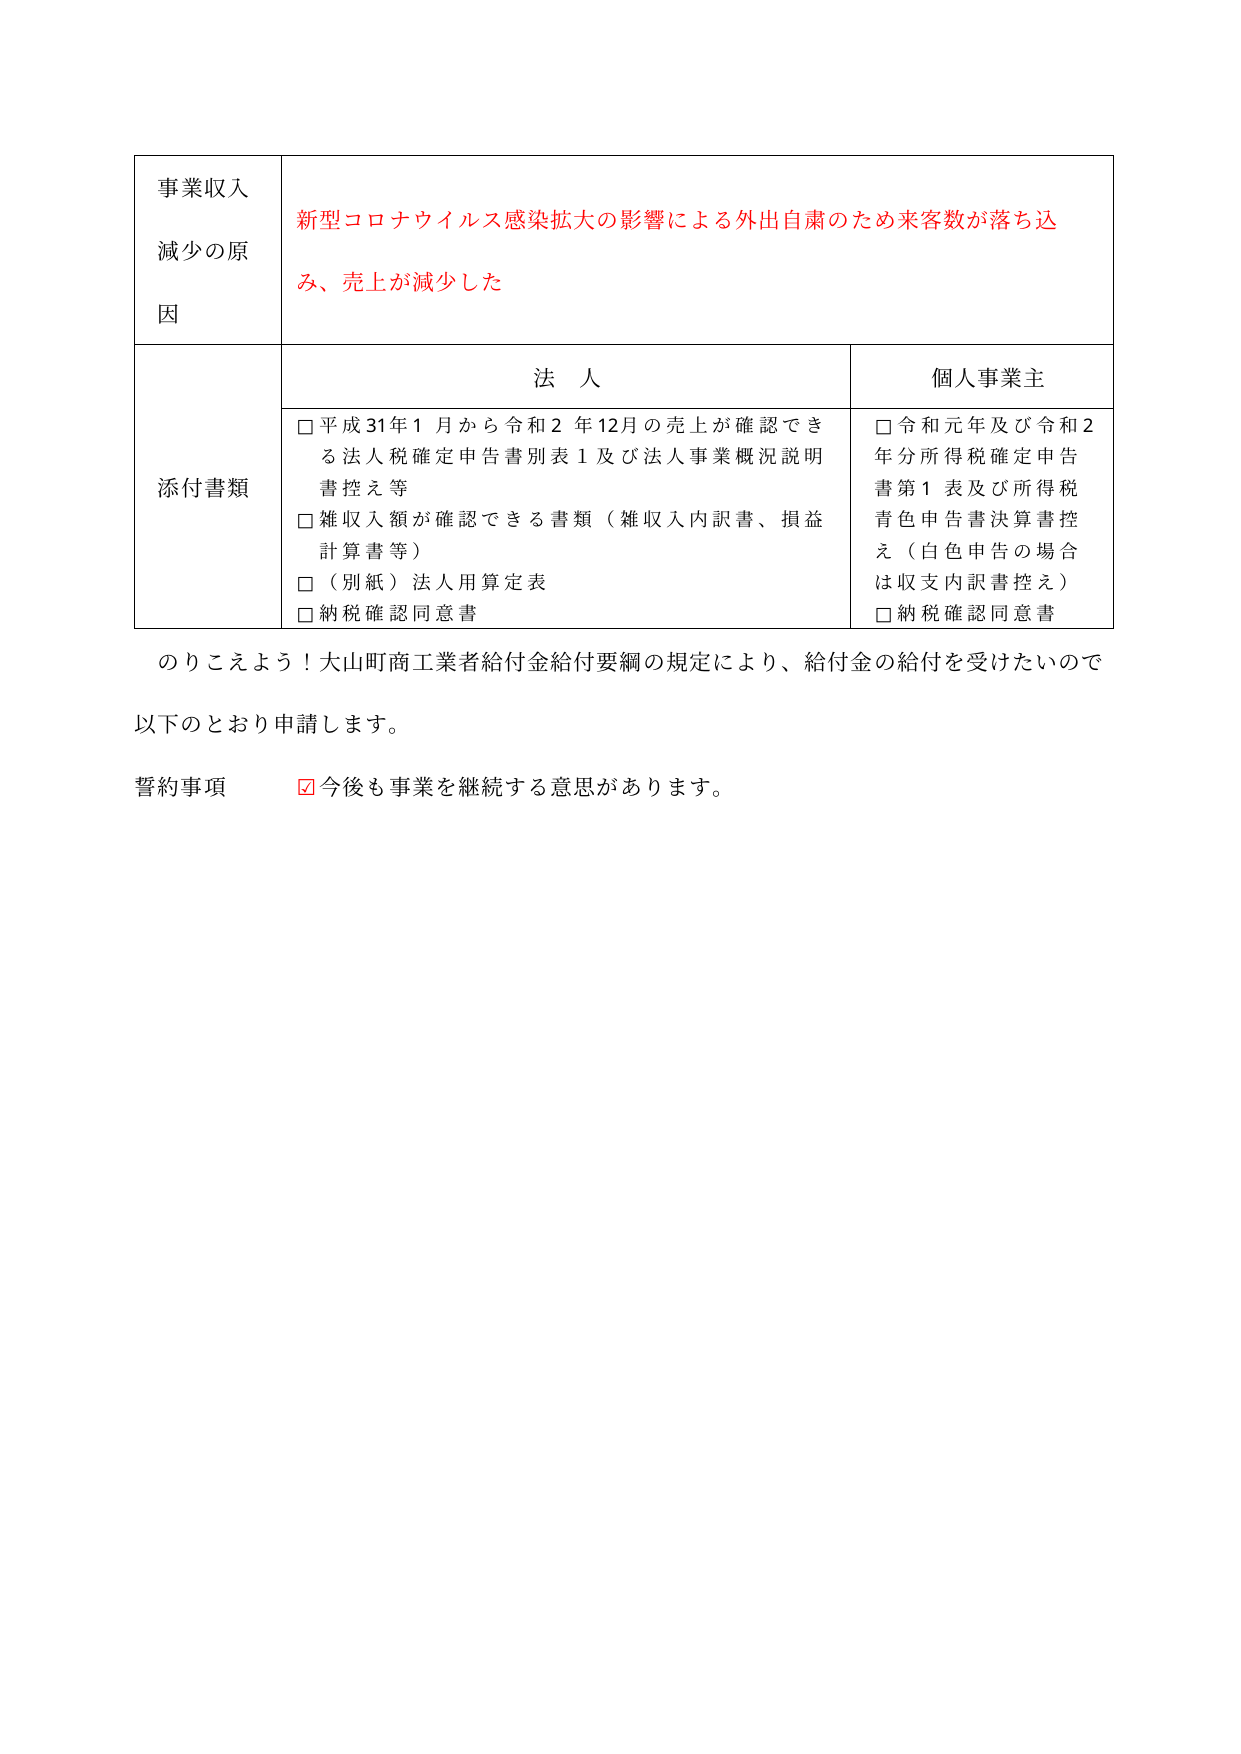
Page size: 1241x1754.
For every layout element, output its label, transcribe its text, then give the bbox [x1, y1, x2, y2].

table_cell 新型コロナウイルス感染拡大の影響による外出自粛のため来客数が落ち込み、売上が減少した [282, 156, 1113, 344]
table_cell 添付書類 [135, 345, 281, 628]
table_cell 事業収入減少の原因 [135, 156, 281, 344]
table_cell 個人事業主 [851, 345, 1113, 408]
table_cell 法 人 [282, 345, 850, 408]
text 誓約事項 ☑今後も事業を継続する意思があります。 [134, 755, 1106, 817]
text のりこえよう！大山町商工業者給付金給付要綱の規定により、給付金の給付を受けたいので以下のとおり申請します。 [134, 629, 1106, 755]
table_cell □令和元年及び令和2年分所得税確定申告書第1表及び所得税青色申告書決算書控え（白色申告の場合は収支内訳書控え） □納税確認同意書 [851, 409, 1113, 628]
table_cell □平成31年1月から令和2年12月の売上が確認できる法人税確定申告書別表１及び法人事業概況説明書控え等 □雑収入額が確認できる書類（雑収入内訳書、損益計算書等） □（別紙）法人用算定表 □納税確認同意書 [282, 409, 850, 628]
